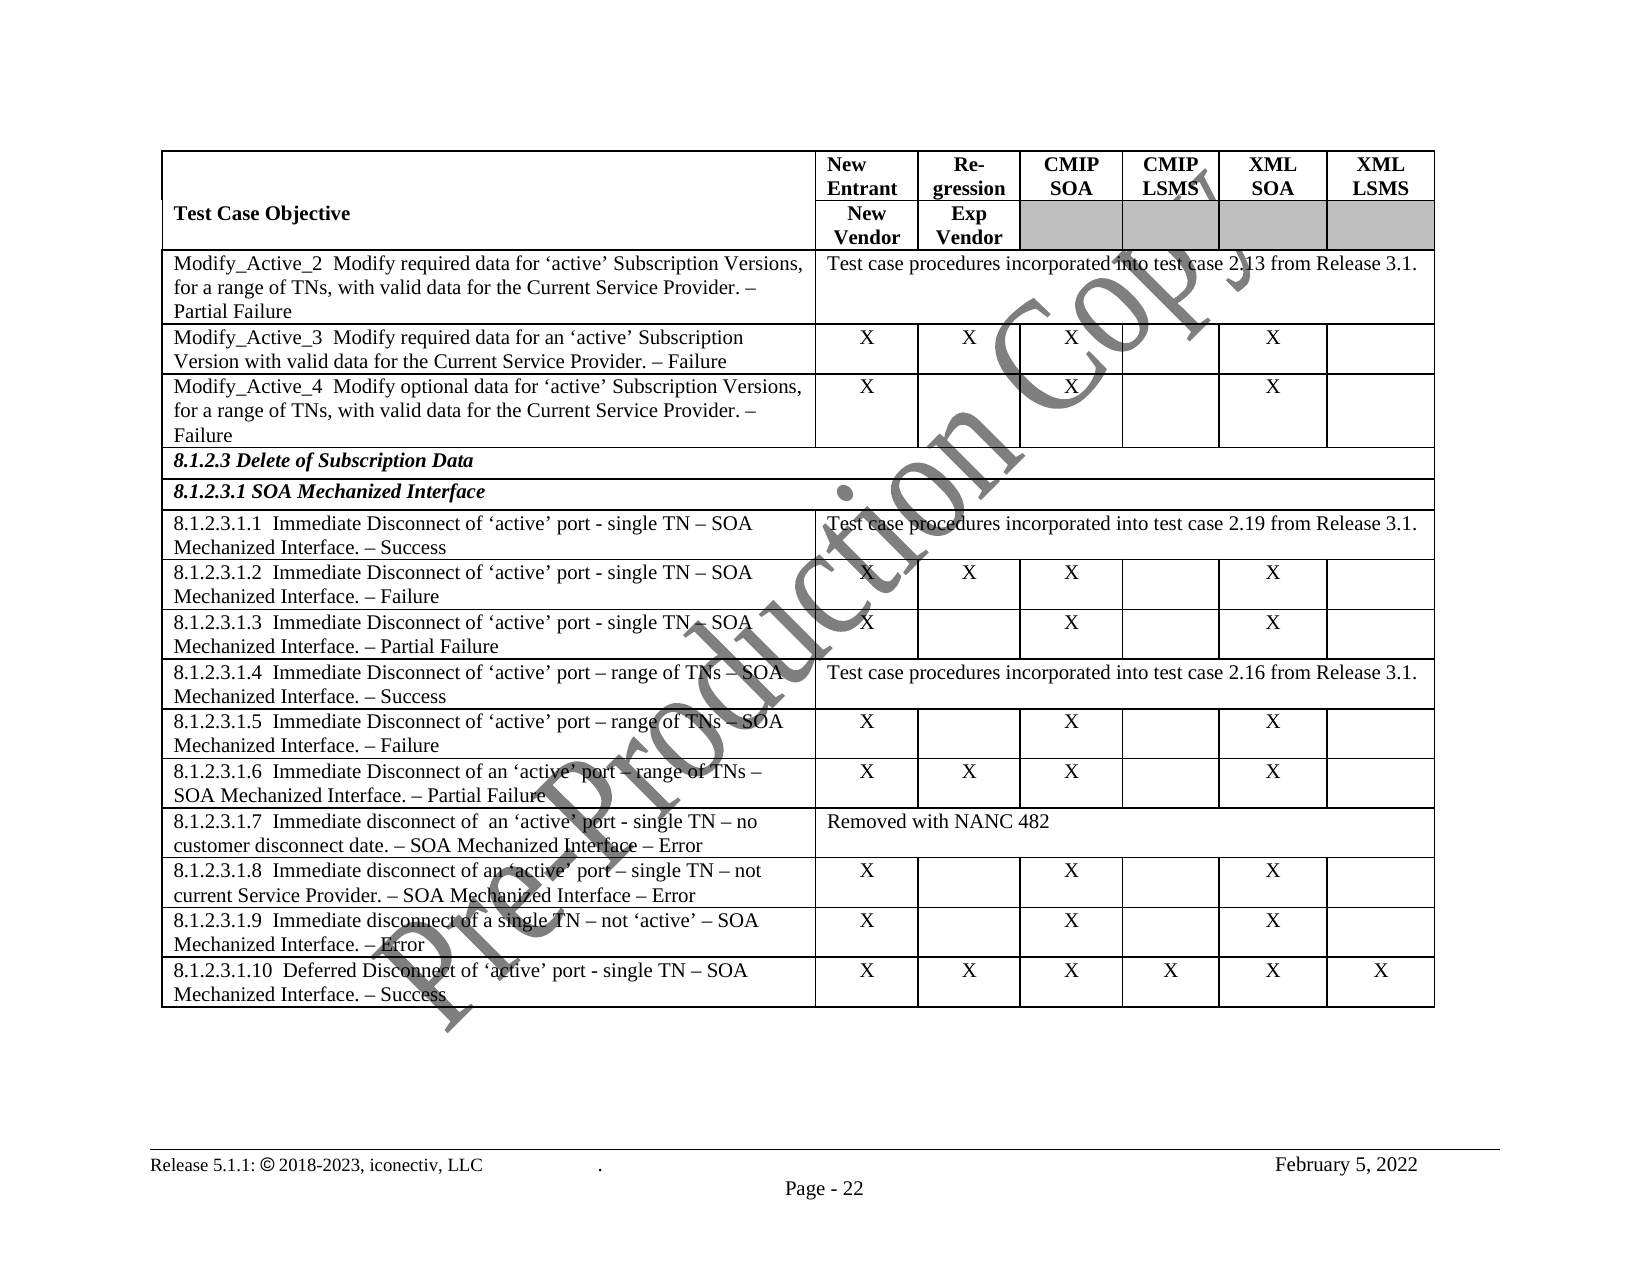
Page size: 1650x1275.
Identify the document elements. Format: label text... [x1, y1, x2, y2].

table_cell [1328, 201, 1434, 249]
table_cell X [1220, 710, 1326, 757]
table_cell X [1021, 908, 1122, 956]
table_cell [1328, 908, 1434, 956]
table_cell Test Case Objective [163, 200, 815, 249]
table_header XML SOA [1220, 152, 1326, 200]
table_cell X [1021, 759, 1122, 807]
table_cell [1328, 610, 1434, 658]
table_cell X [816, 375, 917, 447]
table_cell X [919, 958, 1019, 1006]
table_cell X [1021, 958, 1122, 1006]
table_header CMIP LSMS [1123, 152, 1218, 200]
table_cell X [1220, 858, 1326, 907]
table_cell [1328, 858, 1434, 907]
table_cell 8.1.2.3 Delete of Subscription Data [163, 448, 1434, 478]
table_cell X [1021, 710, 1122, 757]
table_cell X [1021, 375, 1122, 447]
table_cell [1123, 325, 1218, 373]
table_cell X [919, 325, 1019, 373]
table_cell 8.1.2.3.1.5 Immediate Disconnect of ‘active’ port – range of TNs – SOA Mechanized Interface. – Failure [163, 710, 815, 757]
table_cell 8.1.2.3.1.8 Immediate disconnect of an ‘active’ port – single TN – not current Service Provider. – SOA Mechanized Interface – Error [163, 858, 815, 907]
table_cell X [816, 858, 917, 907]
table_cell Exp Vendor [919, 201, 1019, 249]
table_cell Modify_Active_4 Modify optional data for ‘active’ Subscription Versions, for a range of TNs, with valid data for the Current Service Provider. – Failure [163, 375, 815, 447]
table_cell [1123, 710, 1218, 757]
table_cell X [919, 759, 1019, 807]
table_cell X [1123, 958, 1218, 1006]
table_cell [1021, 201, 1122, 249]
table_cell New Vendor [816, 201, 917, 249]
table_cell X [1220, 325, 1326, 373]
table_cell [1123, 375, 1218, 447]
table_cell [1328, 560, 1434, 608]
table_cell X [1220, 958, 1326, 1006]
table_cell X [1021, 560, 1122, 608]
table_cell X [816, 908, 917, 956]
table_cell Removed with NANC 482 [816, 809, 1434, 857]
table_header CMIP SOA [1021, 152, 1122, 200]
table_cell X [1021, 610, 1122, 658]
table_cell X [1021, 858, 1122, 907]
table_cell [1328, 710, 1434, 757]
table_cell 8.1.2.3.1 SOA Mechanized Interface [163, 480, 1434, 509]
table_cell 8.1.2.3.1.7 Immediate disconnect of an ‘active’ port - single TN – no customer disconnect date. – SOA Mechanized Interface – Error [163, 809, 815, 857]
table_cell X [816, 325, 917, 373]
table_cell X [919, 560, 1019, 608]
table_cell [1123, 759, 1218, 807]
table_cell [919, 858, 1019, 907]
table_header [163, 152, 815, 200]
table_cell 8.1.2.3.1.1 Immediate Disconnect of ‘active’ port - single TN – SOA Mechanized Interface. – Success [163, 511, 815, 559]
table_cell 8.1.2.3.1.10 Deferred Disconnect of ‘active’ port - single TN – SOA Mechanized Interface. – Success [163, 958, 815, 1006]
table_cell [1123, 858, 1218, 907]
table_cell X [816, 958, 917, 1006]
table_cell X [816, 560, 917, 608]
table_cell 8.1.2.3.1.4 Immediate Disconnect of ‘active’ port – range of TNs – SOA Mechanized Interface. – Success [163, 660, 815, 708]
table_cell Modify_Active_2 Modify required data for ‘active’ Subscription Versions, for a range of TNs, with valid data for the Current Service Provider. – Partial Failure [163, 251, 815, 323]
table_cell X [1220, 560, 1326, 608]
table_cell [1220, 201, 1326, 249]
table_cell 8.1.2.3.1.6 Immediate Disconnect of an ‘active’ port – range of TNs – SOA Mechanized Interface. – Partial Failure [163, 759, 815, 807]
table_cell [1328, 759, 1434, 807]
table_cell 8.1.2.3.1.9 Immediate disconnect of a single TN – not ‘active’ – SOA Mechanized Interface. – Error [163, 908, 815, 956]
table_cell [1123, 560, 1218, 608]
table_cell [919, 908, 1019, 956]
table_cell Modify_Active_3 Modify required data for an ‘active’ Subscription Version with valid data for the Current Service Provider. – Failure [163, 325, 815, 373]
table_cell [1123, 908, 1218, 956]
table_cell X [1021, 325, 1122, 373]
table_cell [1328, 375, 1434, 447]
table_cell Test case procedures incorporated into test case 2.13 from Release 3.1. [816, 251, 1434, 323]
table_cell X [1328, 958, 1434, 1006]
table_cell X [816, 759, 917, 807]
table_cell [1123, 201, 1218, 249]
table_header New Entrant [816, 152, 917, 200]
table_header Re-gression [919, 152, 1019, 200]
table_header XML LSMS [1328, 152, 1434, 200]
table_cell [919, 375, 1019, 447]
table_cell X [1220, 375, 1326, 447]
table_cell 8.1.2.3.1.3 Immediate Disconnect of ‘active’ port - single TN – SOA Mechanized Interface. – Partial Failure [163, 610, 815, 658]
table_cell [1328, 325, 1434, 373]
table_cell Test case procedures incorporated into test case 2.19 from Release 3.1. [816, 511, 1434, 559]
table_cell X [1220, 759, 1326, 807]
table_cell [919, 610, 1019, 658]
table_cell Test case procedures incorporated into test case 2.16 from Release 3.1. [816, 660, 1434, 708]
table_cell [1123, 610, 1218, 658]
table_cell X [1220, 908, 1326, 956]
table_cell [919, 710, 1019, 757]
table_cell 8.1.2.3.1.2 Immediate Disconnect of ‘active’ port - single TN – SOA Mechanized Interface. – Failure [163, 560, 815, 608]
table_cell X [1220, 610, 1326, 658]
table_cell X [816, 710, 917, 757]
table_cell X [816, 610, 917, 658]
